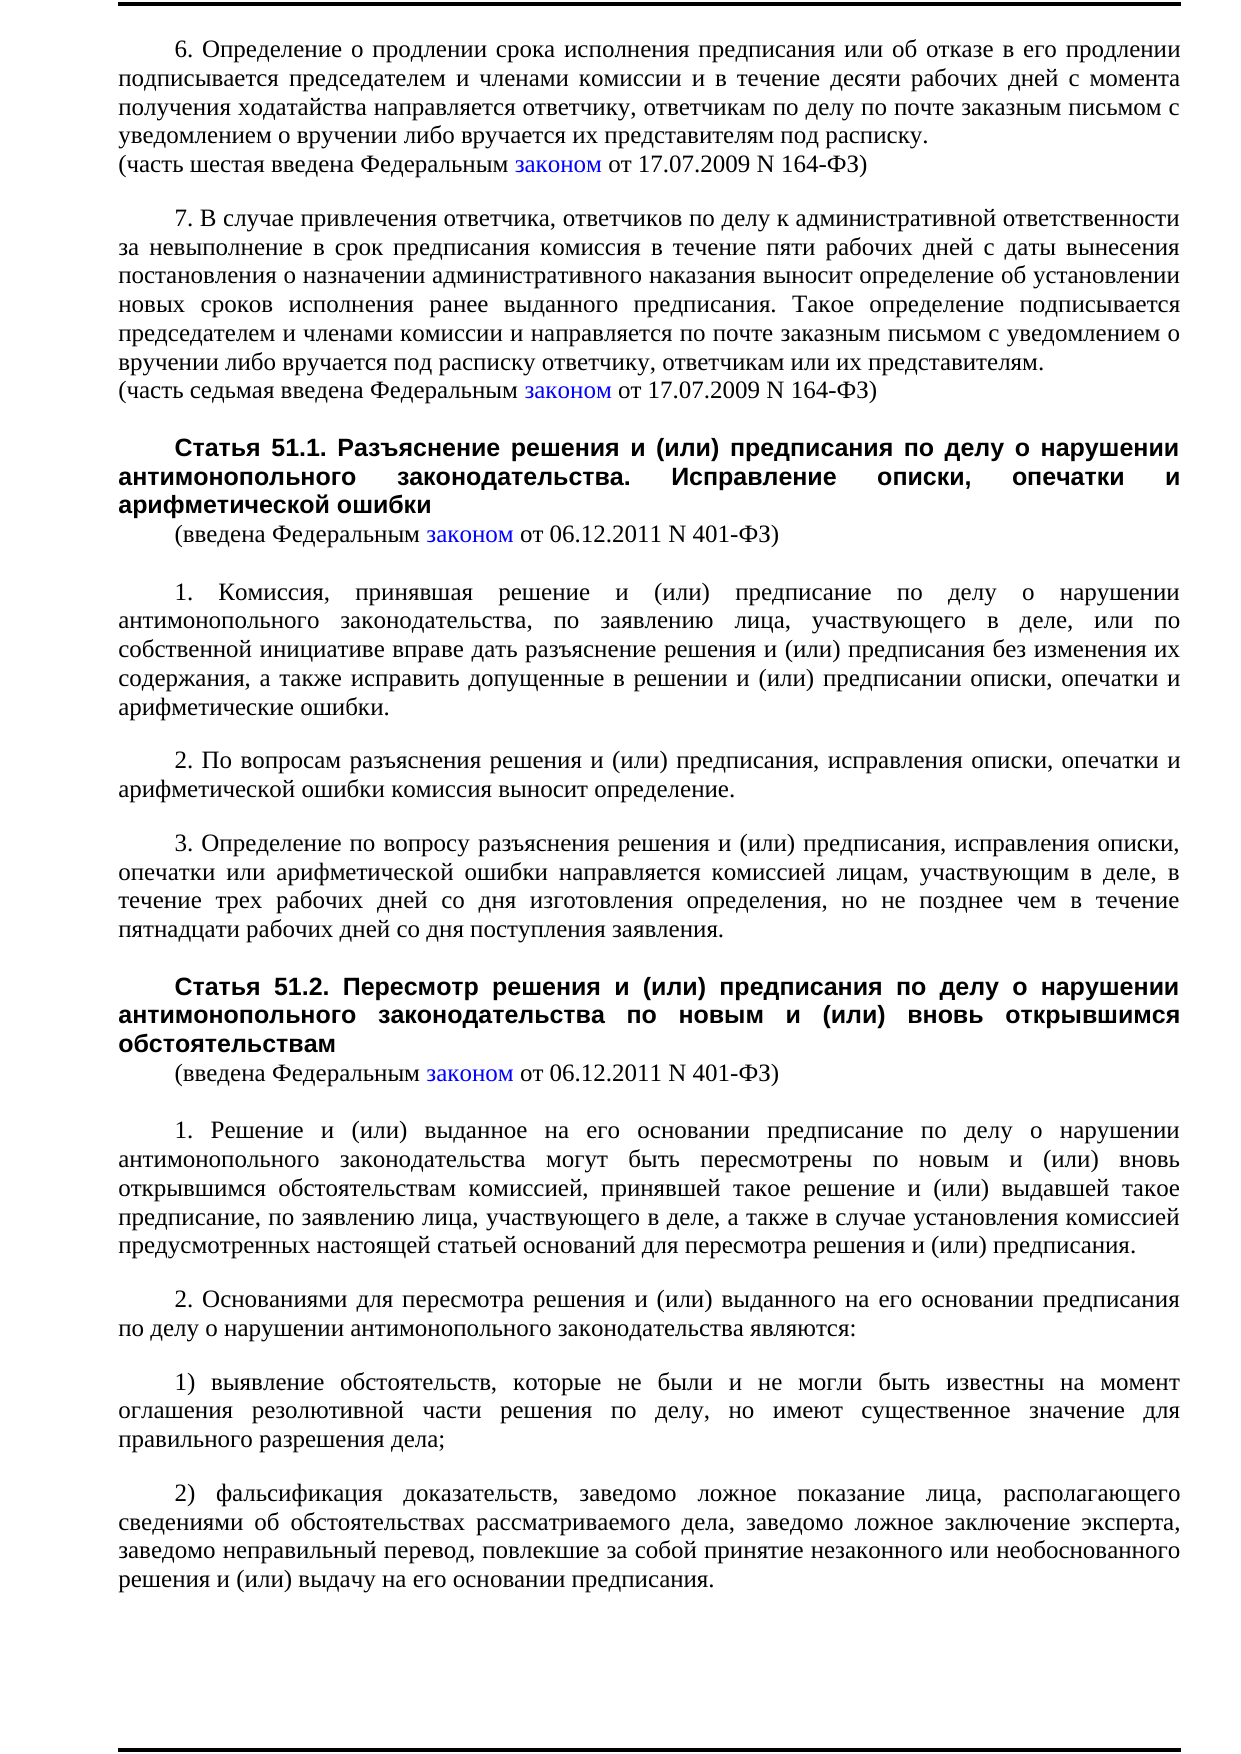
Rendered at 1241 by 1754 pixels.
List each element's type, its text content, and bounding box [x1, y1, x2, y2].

text 3. Определение по вопросу разъяснения решения и (или) предписания, исправления описки, опечатки или арифметической ошибки направляется комиссией лицам, участвующим в деле, в течение трех рабочих дней со дня изготовления определения, но не позднее чем в течение пятнадцати рабочих дней со дня поступления заявления. [118, 828, 1181, 943]
text 1. Комиссия, принявшая решение и (или) предписание по делу о нарушении антимонопольного законодательства, по заявлению лица, участвующего в деле, или по собственной инициативе вправе дать разъяснение решения и (или) предписания без изменения их содержания, а также исправить допущенные в решении и (или) предписании описки, опечатки и арифметические ошибки. [118, 577, 1181, 721]
text 6. Определение о продлении срока исполнения предписания или об отказе в его продлении подписывается председателем и членами комиссии и в течение десяти рабочих дней с момента получения ходатайства направляется ответчику, ответчикам по делу по почте заказным письмом с уведомлением о вручении либо вручается их представителям под расписку. [118, 34, 1181, 149]
text 2. Основаниями для пересмотра решения и (или) выданного на его основании предписания по делу о нарушении антимонопольного законодательства являются: [118, 1284, 1181, 1342]
text 7. В случае привлечения ответчика, ответчиков по делу к административной ответственности за невыполнение в срок предписания комиссия в течение пяти рабочих дней с даты вынесения постановления о назначении административного наказания выносит определение об установлении новых сроков исполнения ранее выданного предписания. Такое определение подписывается председателем и членами комиссии и направляется по почте заказным письмом с уведомлением о вручении либо вручается под расписку ответчику, ответчикам или их представителям. [118, 203, 1181, 376]
title Статья 51.1. Разъяснение решения и (или) предписания по делу о нарушении антимонопольного законодательства. Исправление описки, опечатки и арифметической ошибки [118, 433, 1181, 519]
text (часть седьмая введена Федеральным законом от 17.07.2009 N 164-ФЗ) [118, 376, 1181, 404]
title Статья 51.2. Пересмотр решения и (или) предписания по делу о нарушении антимонопольного законодательства по новым и (или) вновь открывшимся обстоятельствам [118, 972, 1181, 1058]
text (введена Федеральным законом от 06.12.2011 N 401-ФЗ) [118, 519, 1181, 548]
text 2) фальсификация доказательств, заведомо ложное показание лица, располагающего сведениями об обстоятельствах рассматриваемого дела, заведомо ложное заключение эксперта, заведомо неправильный перевод, повлекшие за собой принятие незаконного или необоснованного решения и (или) выдачу на его основании предписания. [118, 1478, 1181, 1593]
text (часть шестая введена Федеральным законом от 17.07.2009 N 164-ФЗ) [118, 149, 1181, 178]
text 2. По вопросам разъяснения решения и (или) предписания, исправления описки, опечатки и арифметической ошибки комиссия выносит определение. [118, 746, 1181, 803]
text 1. Решение и (или) выданное на его основании предписание по делу о нарушении антимонопольного законодательства могут быть пересмотрены по новым и (или) вновь открывшимся обстоятельствам комиссией, принявшей такое решение и (или) выдавшей такое предписание, по заявлению лица, участвующего в деле, а также в случае установления комиссией предусмотренных настоящей статьей оснований для пересмотра решения и (или) предписания. [118, 1116, 1181, 1259]
text 1) выявление обстоятельств, которые не были и не могли быть известны на момент оглашения резолютивной части решения по делу, но имеют существенное значение для правильного разрешения дела; [118, 1367, 1181, 1453]
text (введена Федеральным законом от 06.12.2011 N 401-ФЗ) [118, 1058, 1181, 1087]
